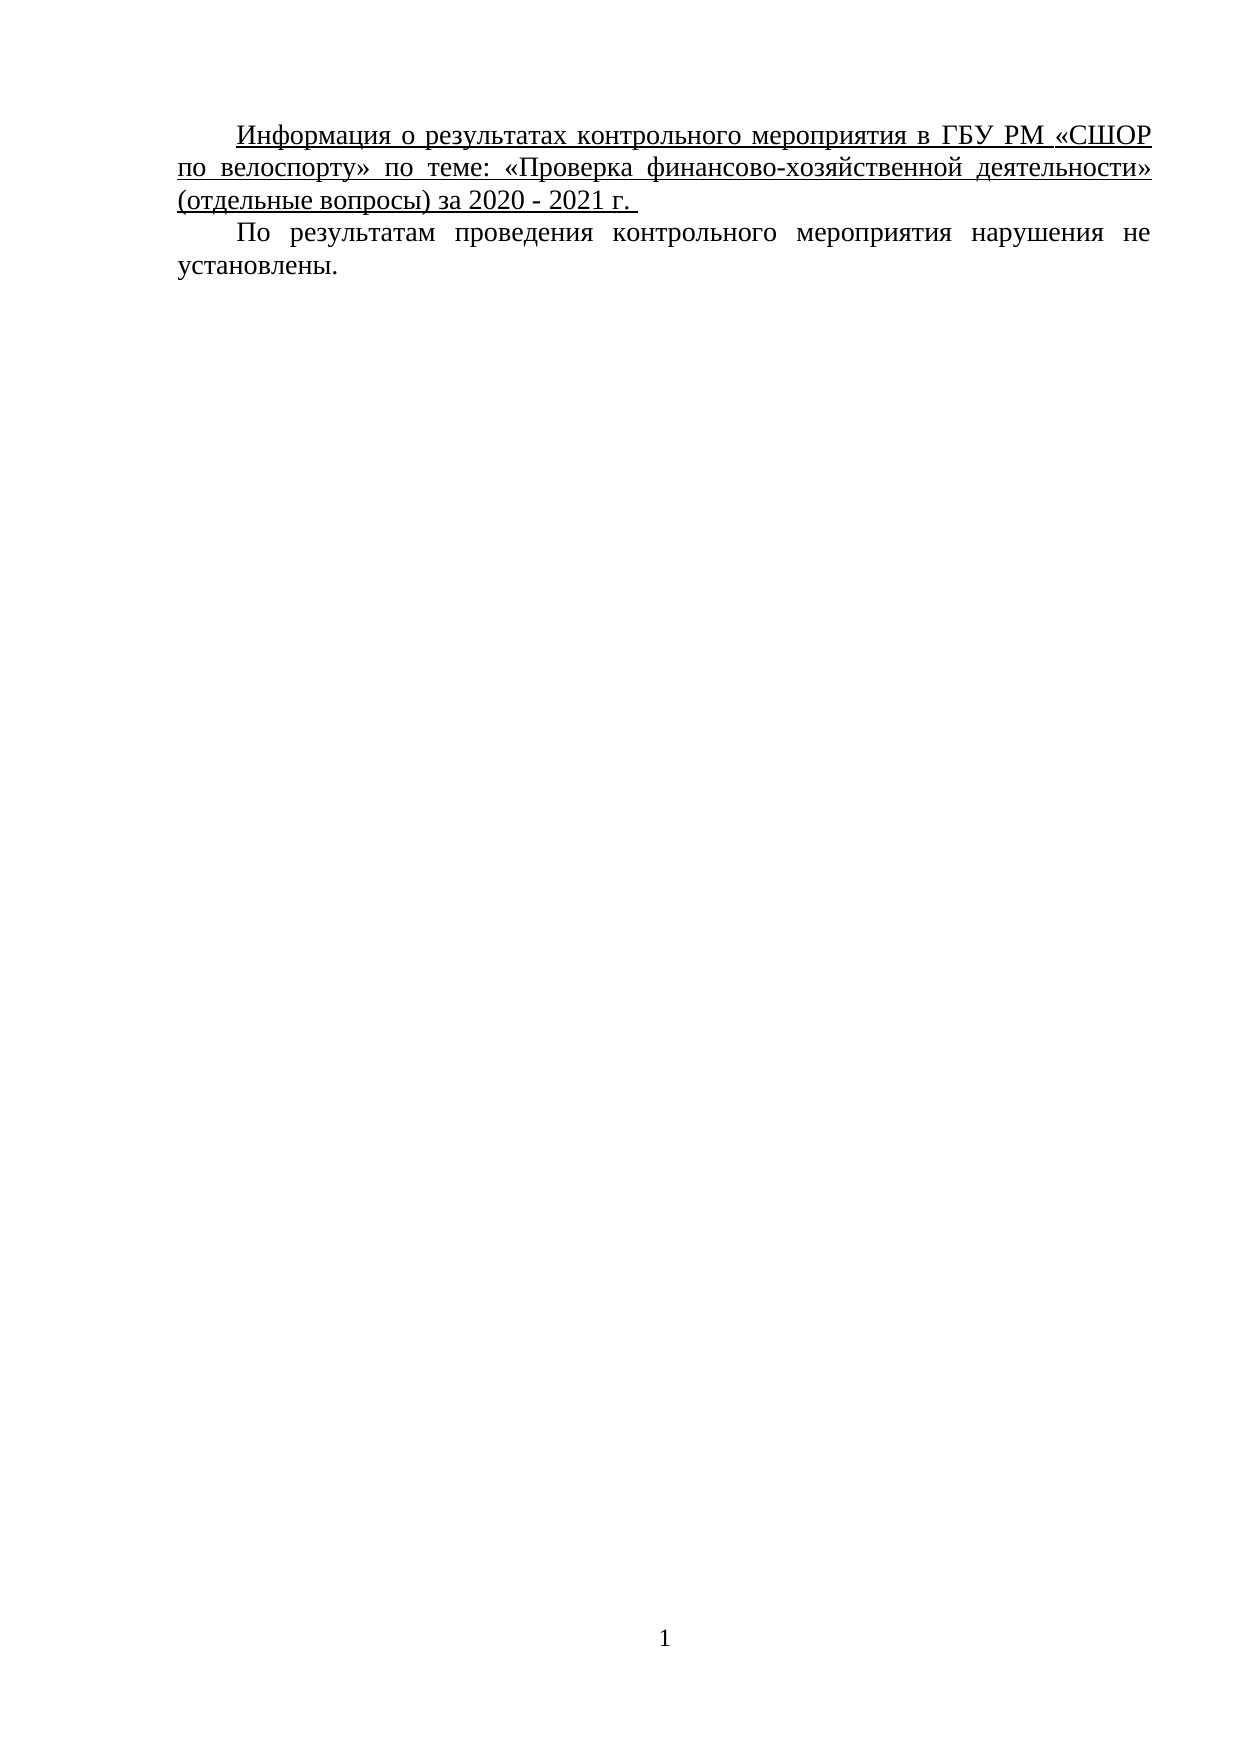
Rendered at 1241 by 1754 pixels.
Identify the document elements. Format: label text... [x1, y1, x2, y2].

text Информация о результатах контрольного мероприятия в ГБУ РМ «СШОР по велоспорту» по теме: «Проверка финансово-хозяйственной деятельности» (отдельные вопросы) за 2020 - 2021 г. [177, 180, 1152, 215]
text По результатам проведения контрольного мероприятия нарушения не установлены. [177, 215, 1152, 280]
text Информация о результатах контрольного мероприятия в ГБУ РМ «СШОР по велоспорту» по теме: «Проверка финансово-хозяйственной деятельности» (отдельные вопросы) за 2020 - 2021 г. [177, 118, 1152, 179]
